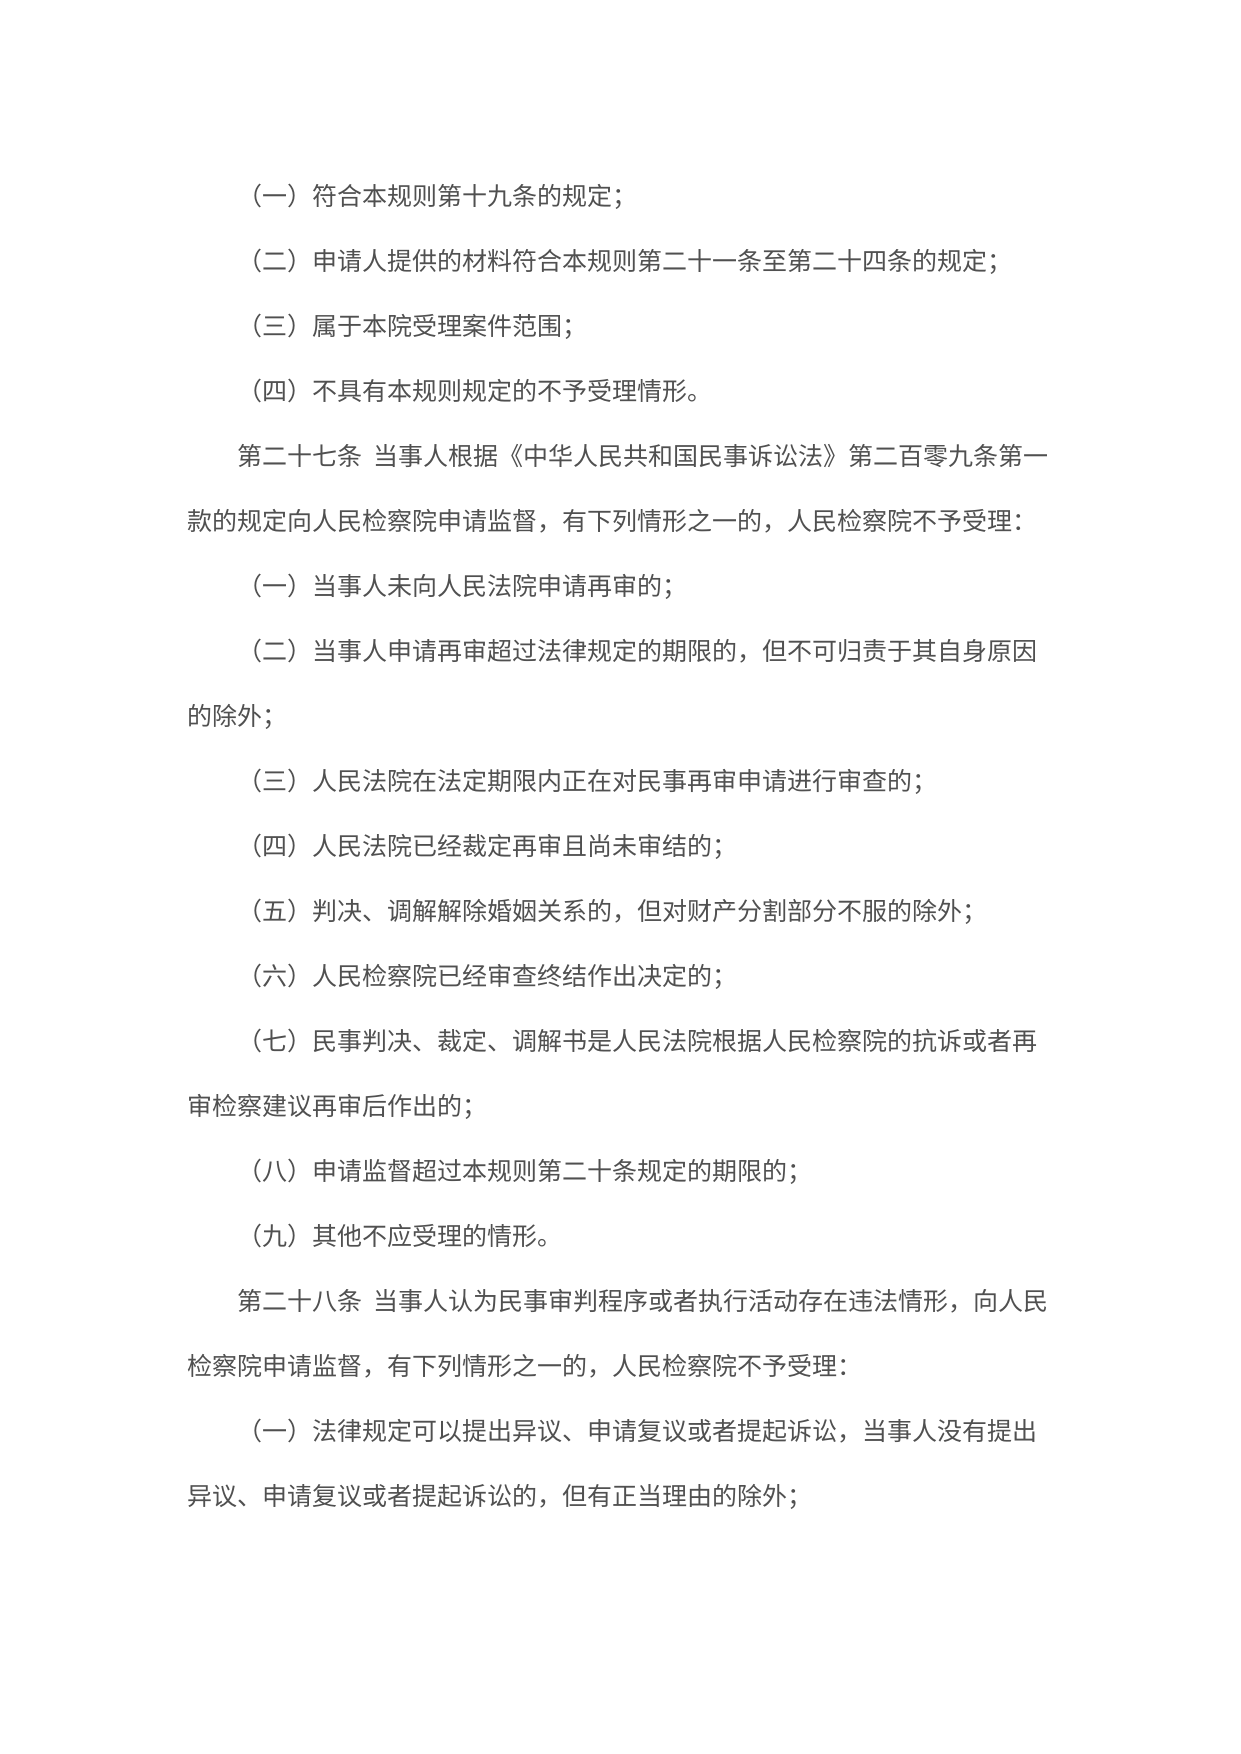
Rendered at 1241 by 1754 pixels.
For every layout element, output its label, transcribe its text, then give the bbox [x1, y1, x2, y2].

text （四）不具有本规则规定的不予受理情形。 [187, 357, 1053, 422]
text （七）民事判决、裁定、调解书是人民法院根据人民检察院的抗诉或者再审检察建议再审后作出的； [187, 1007, 1053, 1137]
text （二）申请人提供的材料符合本规则第二十一条至第二十四条的规定； [187, 227, 1053, 292]
text （九）其他不应受理的情形。 [187, 1202, 1053, 1267]
text （五）判决、调解解除婚姻关系的，但对财产分割部分不服的除外； [187, 877, 1053, 942]
text （六）人民检察院已经审查终结作出决定的； [187, 942, 1053, 1007]
text （八）申请监督超过本规则第二十条规定的期限的； [187, 1137, 1053, 1202]
text 第二十七条 当事人根据《中华人民共和国民事诉讼法》第二百零九条第一款的规定向人民检察院申请监督，有下列情形之一的，人民检察院不予受理： [187, 422, 1053, 552]
text （一）法律规定可以提出异议、申请复议或者提起诉讼，当事人没有提出异议、申请复议或者提起诉讼的，但有正当理由的除外； [187, 1397, 1053, 1527]
text （一）符合本规则第十九条的规定； [187, 162, 1053, 227]
text （三）属于本院受理案件范围； [187, 292, 1053, 357]
text （二）当事人申请再审超过法律规定的期限的，但不可归责于其自身原因的除外； [187, 617, 1053, 747]
text （三）人民法院在法定期限内正在对民事再审申请进行审查的； [187, 747, 1053, 812]
text 第二十八条 当事人认为民事审判程序或者执行活动存在违法情形，向人民检察院申请监督，有下列情形之一的，人民检察院不予受理： [187, 1267, 1053, 1397]
text （四）人民法院已经裁定再审且尚未审结的； [187, 812, 1053, 877]
text （一）当事人未向人民法院申请再审的； [187, 552, 1053, 617]
